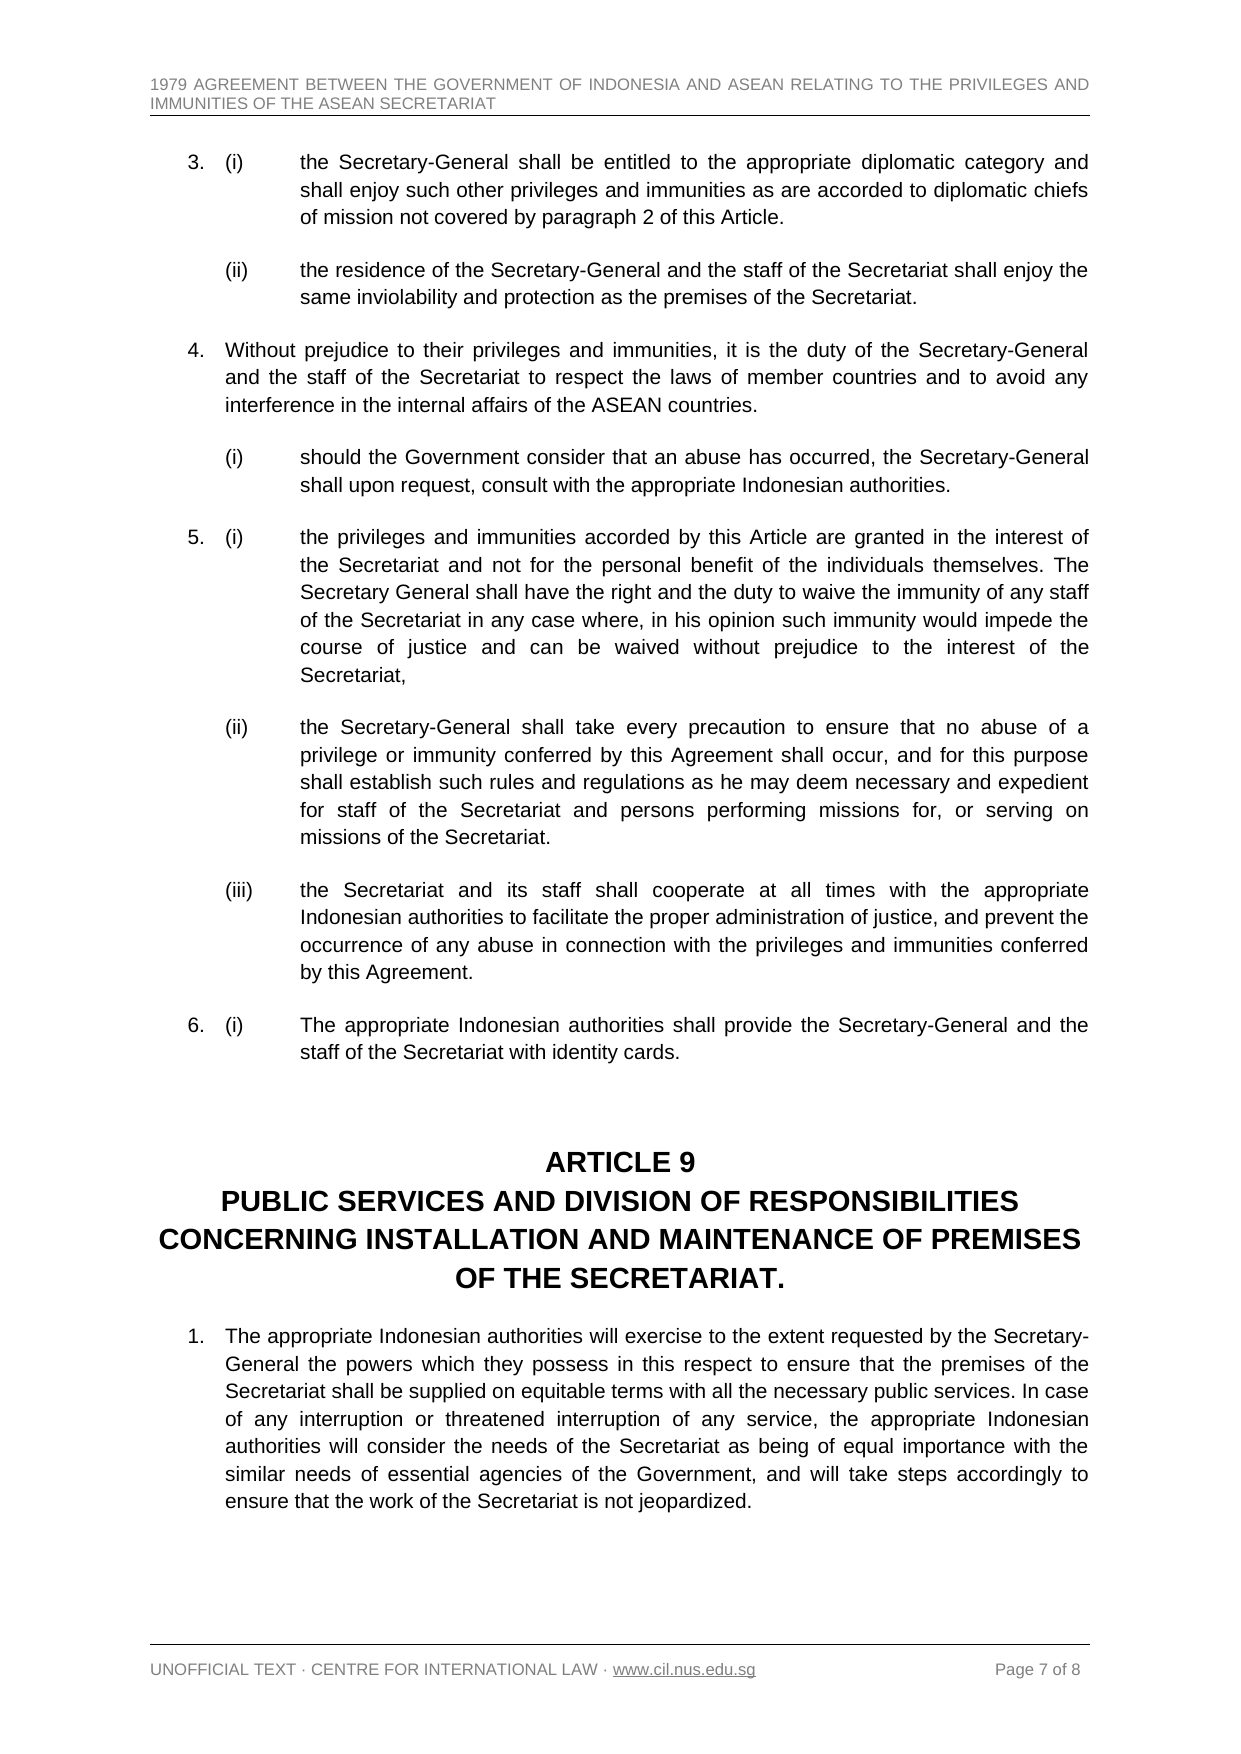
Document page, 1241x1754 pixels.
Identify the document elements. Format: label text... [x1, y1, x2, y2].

list should the Government consider that an abuse has occurred, the Secretary-General shall upon request, consult with the appropriate Indonesian authorities. [225, 445, 1090, 496]
list the Secretary-General shall take every precaution to ensure that no abuse of a privilege or immunity conferred by this Agreement shall occur, and for this purpose shall establish such rules and regulations as he may deem necessary and expedient for staff of the Secretariat and persons performing missions for, or serving on missions of the Secretariat. [225, 715, 1090, 849]
subtitle ARTICLE 9 Public Services And Division Of Responsibilities Concerning Installation And Maintenance Of Premises Of The Secretariat. [150, 1145, 1090, 1294]
list (i) the privileges and immunities accorded by this Article are granted in the interest of the Secretariat and not for the personal benefit of the individuals themselves. The Secretary General shall have the right and the duty to waive the immunity of any staff of the Secretariat in any case where, in his opinion such immunity would impede the course of justice and can be waived without prejudice to the interest of the Secretariat, [187, 525, 1090, 686]
list the residence of the Secretary-General and the staff of the Secretariat shall enjoy the same inviolability and protection as the premises of the Secretariat. [225, 257, 1090, 309]
list The appropriate Indonesian authorities will exercise to the extent requested by the Secretary-General the powers which they possess in this respect to ensure that the premises of the Secretariat shall be supplied on equitable terms with all the necessary public services. In case of any interruption or threatened interruption of any service, the appropriate Indonesian authorities will consider the needs of the Secretariat as being of equal importance with the similar needs of essential agencies of the Government, and will take steps accordingly to ensure that the work of the Secretariat is not jeopardized. [187, 1324, 1090, 1513]
list (i) The appropriate Indonesian authorities shall provide the Secretary-General and the staff of the Secretariat with identity cards. [187, 1012, 1090, 1064]
list (i) the Secretary-General shall be entitled to the appropriate diplomatic category and shall enjoy such other privileges and immunities as are accorded to diplomatic chiefs of mission not covered by paragraph 2 of this Article. [187, 150, 1090, 229]
list the Secretariat and its staff shall cooperate at all times with the appropriate Indonesian authorities to facilitate the proper administration of justice, and prevent the occurrence of any abuse in connection with the privileges and immunities conferred by this Agreement. [225, 877, 1090, 984]
list Without prejudice to their privileges and immunities, it is the duty of the Secretary-General and the staff of the Secretariat to respect the laws of member countries and to avoid any interference in the internal affairs of the ASEAN countries. [187, 337, 1090, 416]
